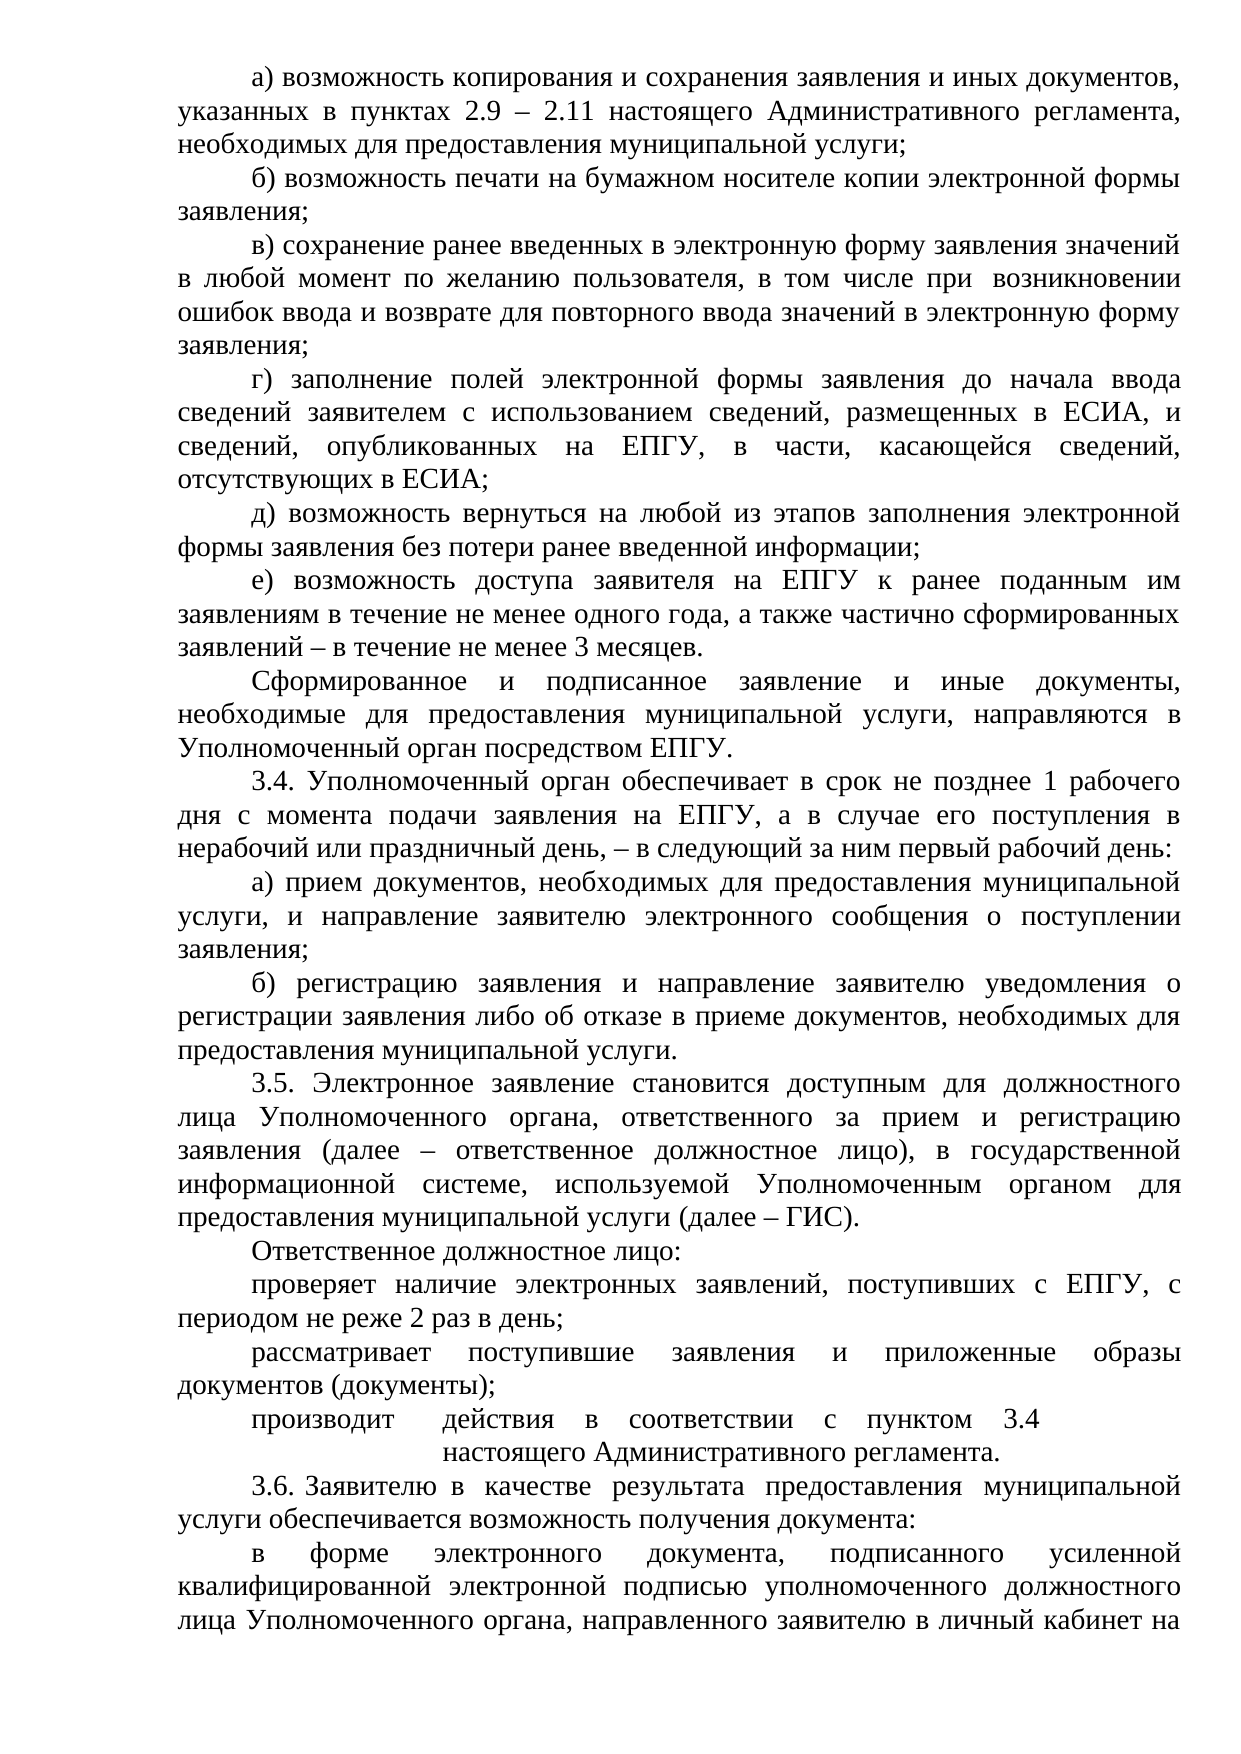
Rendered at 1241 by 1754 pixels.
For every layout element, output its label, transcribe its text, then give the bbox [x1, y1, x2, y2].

text Ответственное должностное лицо: [177, 1233, 1181, 1267]
text б) регистрацию заявления и направление заявителю уведомления о регистрации заявления либо об отказе в приеме документов, необходимых для предоставления муниципальной услуги. [177, 965, 1181, 1065]
text е) возможность доступа заявителя на ЕПГУ к ранее поданным им заявлениям в течение не менее одного года, а также частично сформированных заявлений – в течение не менее 3 месяцев. [177, 562, 1181, 663]
text рассматривает поступившие заявления и приложенные образы документов (документы); [177, 1334, 1181, 1401]
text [177, 1535, 1181, 1636]
text проверяет наличие электронных заявлений, поступивших с ЕПГУ, с периодом не реже 2 раз в день; [177, 1267, 1181, 1334]
text 3.5. Электронное заявление становится доступным для должностного лица Уполномоченного органа, ответственного за прием и регистрацию заявления (далее – ответственное должностное лицо), в государственной информационной системе, используемой Уполномоченным органом для предоставления муниципальной услуги (далее – ГИС). [177, 1065, 1181, 1233]
text а) прием документов, необходимых для предоставления муниципальной услуги, и направление заявителю электронного сообщения о поступлении заявления; [177, 864, 1181, 965]
text а) возможность копирования и сохранения заявления и иных документов, указанных в пунктах 2.9 – 2.11 настоящего Административного регламента, необходимых для предоставления муниципальной услуги; [177, 59, 1181, 160]
text производит действия в соответствии с пунктом 3.4 настоящего Административного регламента. [177, 1401, 1181, 1468]
text б) возможность печати на бумажном носителе копии электронной формы заявления; [177, 160, 1181, 227]
text 3.4. Уполномоченный орган обеспечивает в срок не позднее 1 рабочего дня с момента подачи заявления на ЕПГУ, а в случае его поступления в нерабочий или праздничный день, – в следующий за ним первый рабочий день: [177, 763, 1181, 864]
text Сформированное и подписанное заявление и иные документы, необходимые для предоставления муниципальной услуги, направляются в Уполномоченный орган посредством ЕПГУ. [177, 663, 1181, 763]
text д) возможность вернуться на любой из этапов заполнения электронной формы заявления без потери ранее введенной информации; [177, 495, 1181, 562]
text 3.6. Заявителю в качестве результата предоставления муниципальной услуги обеспечивается возможность получения документа: [177, 1468, 1181, 1535]
text г) заполнение полей электронной формы заявления до начала ввода сведений заявителем с использованием сведений, размещенных в ЕСИА, и сведений, опубликованных на ЕПГУ, в части, касающейся сведений, отсутствующих в ЕСИА; [177, 361, 1181, 495]
text в) сохранение ранее введенных в электронную форму заявления значений в любой момент по желанию пользователя, в том числе при возникновении ошибок ввода и возврате для повторного ввода значений в электронную форму заявления; [177, 227, 1181, 361]
